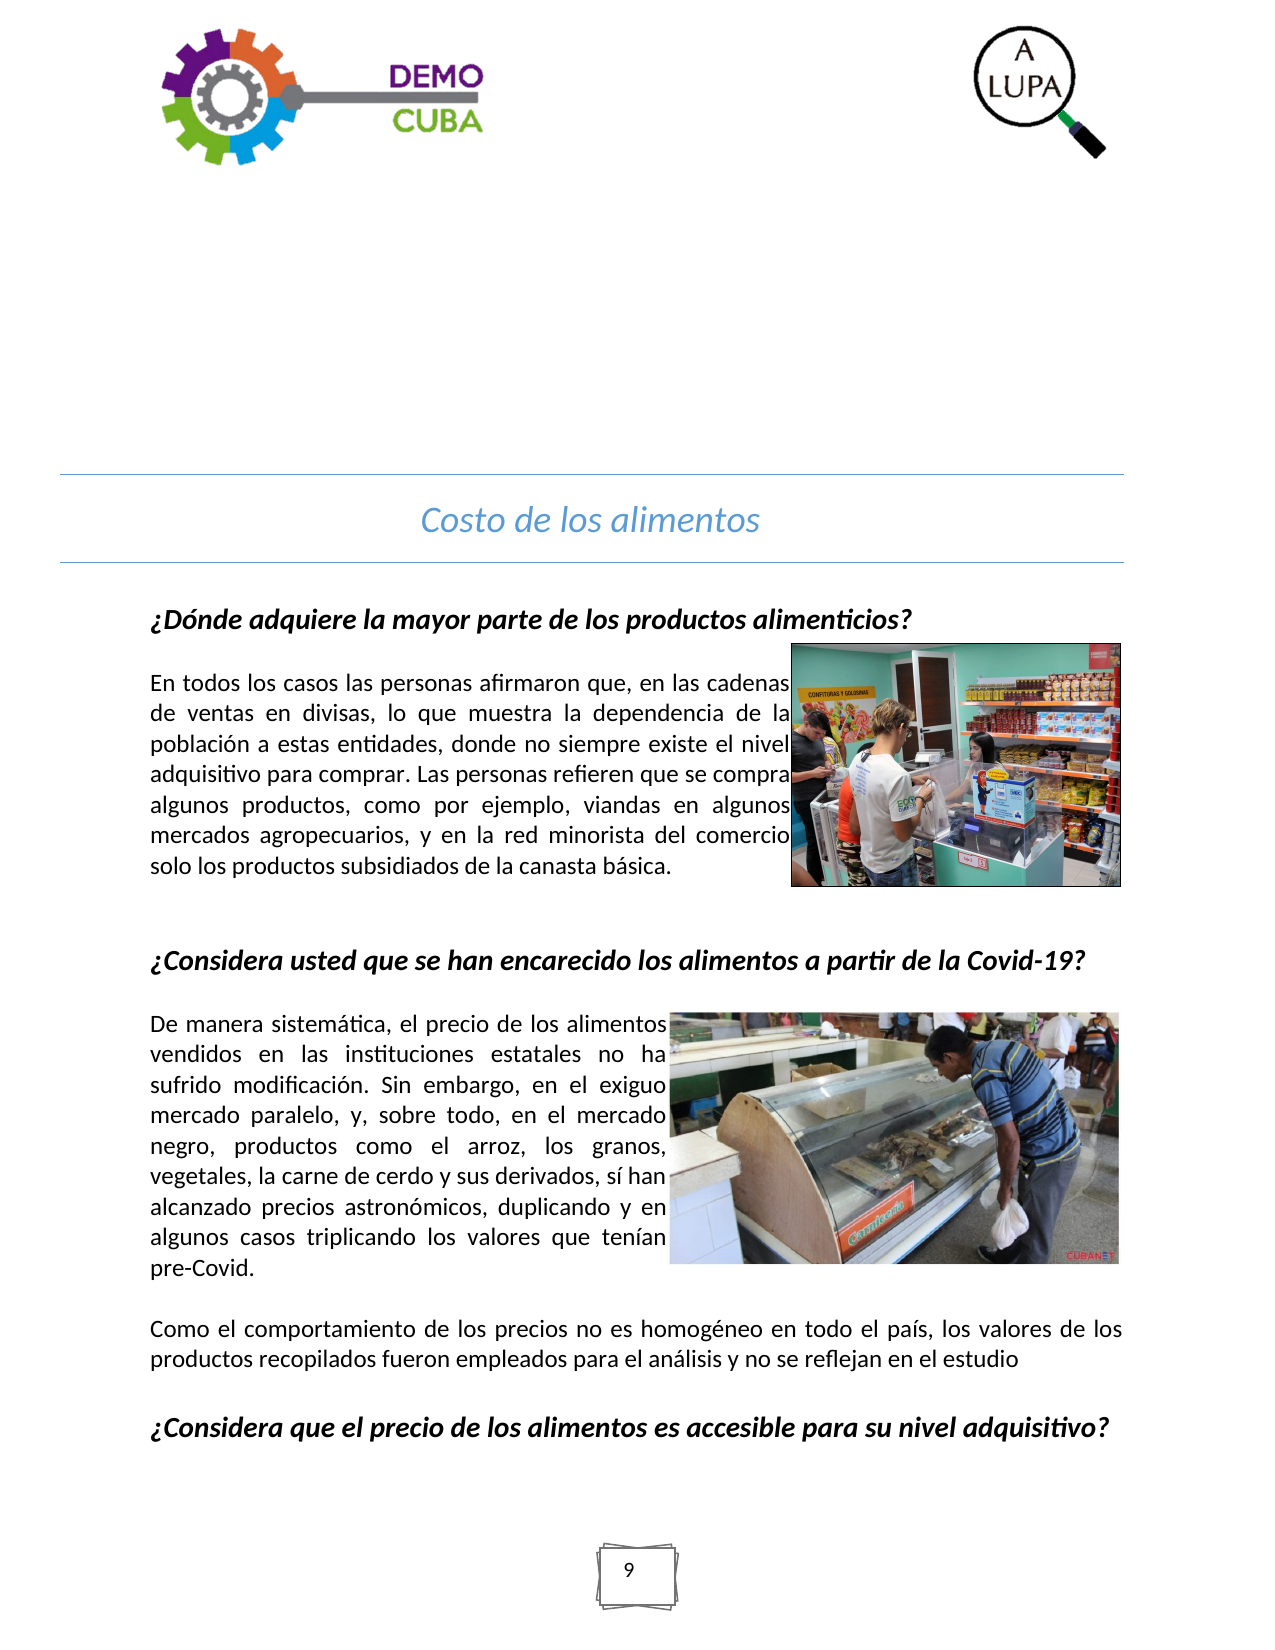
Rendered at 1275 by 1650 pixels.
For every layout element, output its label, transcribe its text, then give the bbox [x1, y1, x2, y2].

text Como el comportamiento de los precios no es homogéneo en todo el país, los valores de los productos recopilados fueron empleados para el análisis y no se reflejan en el estudio [150, 1313, 1125, 1374]
text De manera sistemática, el precio de los alimentos vendidos en las instituciones estatales no ha sufrido modificación. Sin embargo, en el exiguo mercado paralelo, y, sobre todo, en el mercado negro, productos como el arroz, los granos, vegetales, la carne de cerdo y sus derivados, sí han alcanzado precios astronómicos, duplicando y en algunos casos triplicando los valores que tenían pre-Covid. [150, 1008, 1125, 1282]
text ¿Considera que el precio de los alimentos es accesible para su nivel adquisitivo? [150, 1409, 1125, 1444]
text ¿Dónde adquiere la mayor parte de los productos alimenticios? [150, 601, 1125, 636]
picture [966, 0, 1125, 182]
picture [792, 881, 1120, 886]
picture [792, 644, 1120, 667]
text En todos los casos las personas afirmaron que, en las cadenas de ventas en divisas, lo que muestra la dependencia de la población a estas entidades, donde no siempre existe el nivel adquisitivo para comprar. Las personas refieren que se compra algunos productos, como por ejemplo, viandas en algunos mercados agropecuarios, y en la red minorista del comercio solo los productos subsidiados de la canasta básica. [150, 667, 1125, 881]
picture [150, 5, 508, 177]
text Costo de los alimentos [60, 475, 1124, 562]
text ¿Considera usted que se han encarecido los alimentos a partir de la Covid-19? [150, 942, 1125, 977]
